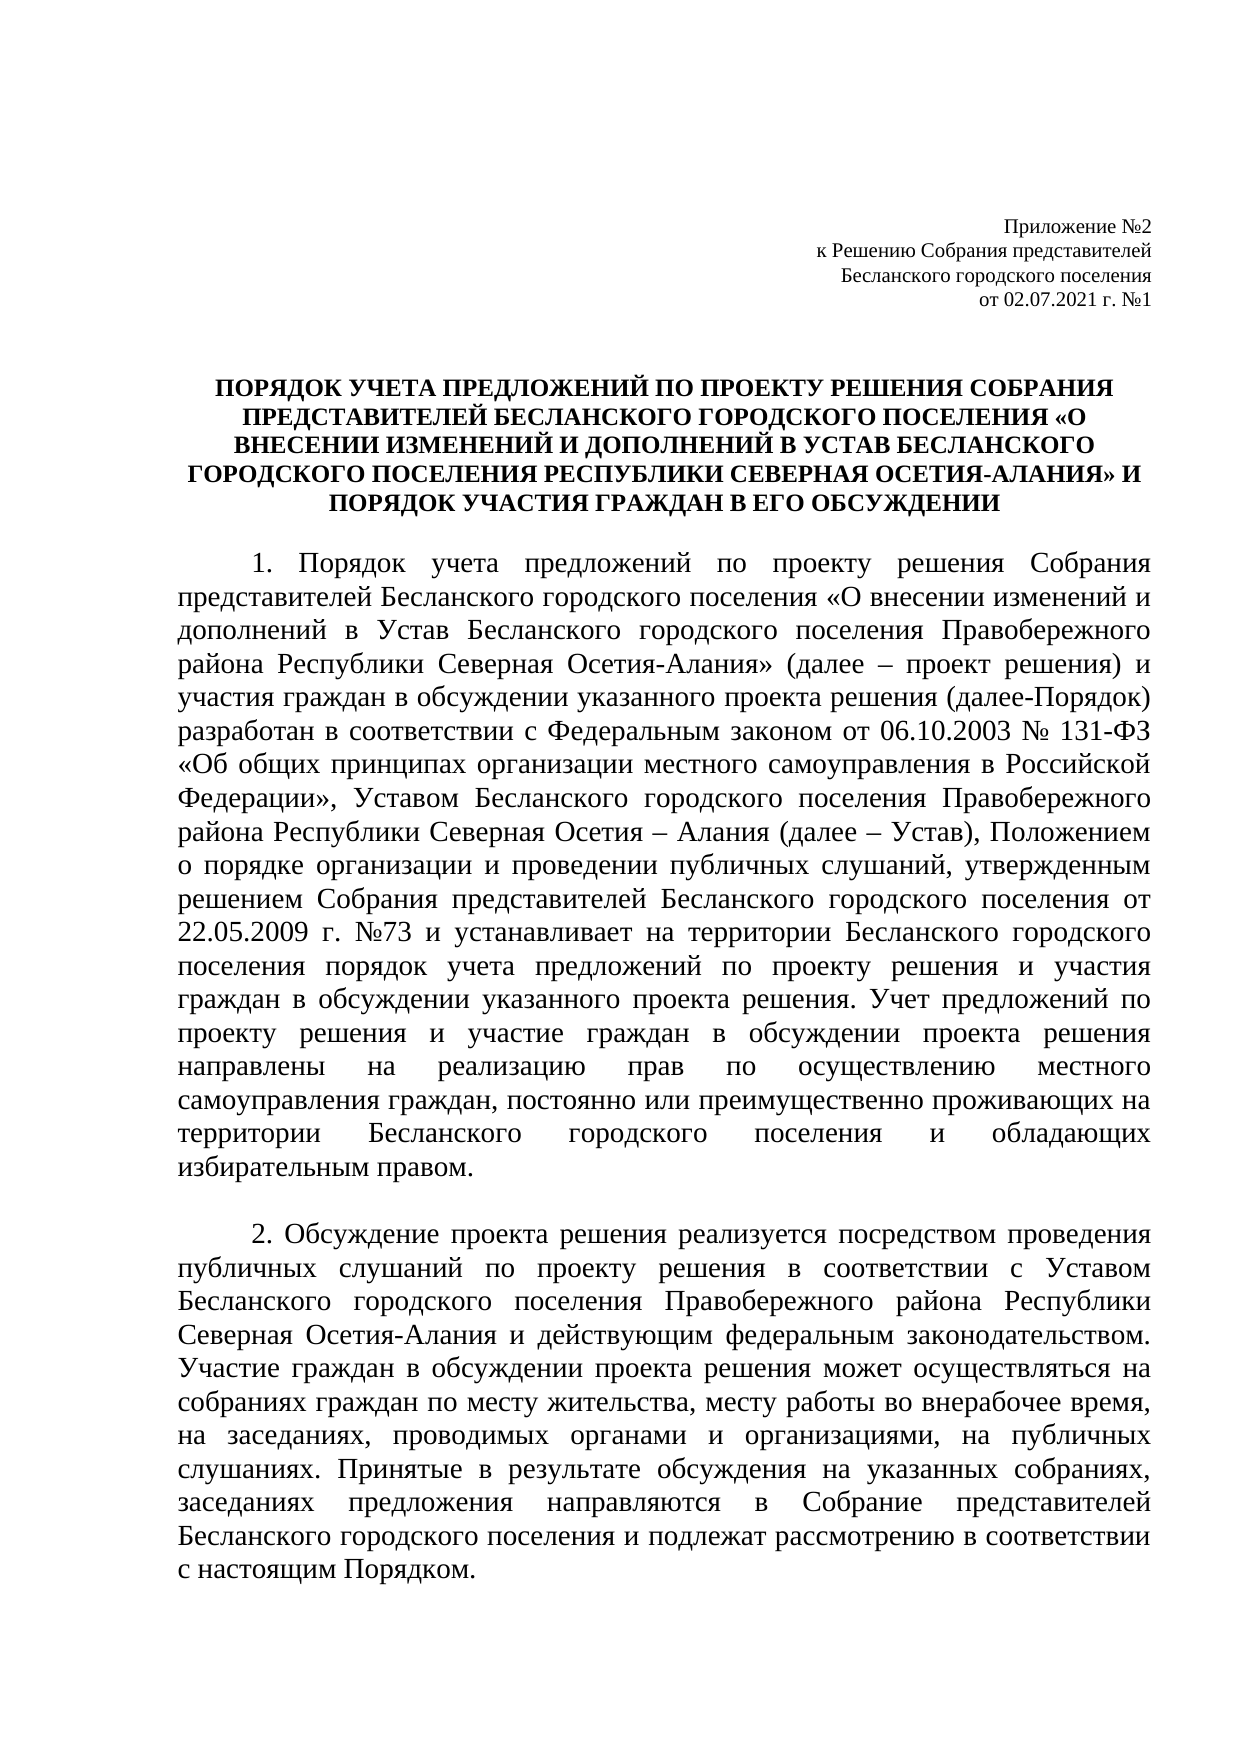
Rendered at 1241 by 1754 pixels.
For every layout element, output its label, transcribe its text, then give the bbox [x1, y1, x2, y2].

text Приложение №2 [753, 214, 1152, 238]
text от 02.07.2021 г. №1 [753, 287, 1152, 311]
text к Решению Собрания представителей [753, 238, 1152, 262]
text Бесланского городского поселения [753, 262, 1152, 287]
text 2. Обсуждение проекта решения реализуется посредством проведения публичных слушаний по проекту решения в соответствии с Уставом Бесланского городского поселения Правобережного района Республики Северная Осетия-Алания и действующим федеральным законодательством. Участие граждан в обсуждении проекта решения может осуществляться на собраниях граждан по месту жительства, месту работы во внерабочее время, на заседаниях, проводимых органами и организациями, на публичных слушаниях. Принятые в результате обсуждения на указанных собраниях, заседаниях предложения направляются в Собрание представителей Бесланского городского поселения и подлежат рассмотрению в соответствии с настоящим Порядком. [177, 1216, 1152, 1585]
text ПОРЯДОК УЧЕТА ПРЕДЛОЖЕНИЙ ПО ПРОЕКТУ РЕШЕНИЯ СОБРАНИЯ ПРЕДСТАВИТЕЛЕЙ БЕСЛАНСКОГО ГОРОДСКОГО ПОСЕЛЕНИЯ «О ВНЕСЕНИИ ИЗМЕНЕНИЙ И ДОПОЛНЕНИЙ В УСТАВ БЕСЛАНСКОГО ГОРОДСКОГО ПОСЕЛЕНИЯ РЕСПУБЛИКИ СЕВЕРНАЯ ОСЕТИЯ-АЛАНИЯ» И ПОРЯДОК УЧАСТИЯ ГРАЖДАН В ЕГО ОБСУЖДЕНИИ [177, 373, 1152, 517]
text 1. Порядок учета предложений по проекту решения Собрания представителей Бесланского городского поселения «О внесении изменений и дополнений в Устав Бесланского городского поселения Правобережного района Республики Северная Осетия-Алания» (далее – проект решения) и участия граждан в обсуждении указанного проекта решения (далее-Порядок) разработан в соответствии с Федеральным законом от 06.10.2003 № 131-ФЗ «Об общих принципах организации местного самоуправления в Российской Федерации», Уставом Бесланского городского поселения Правобережного района Республики Северная Осетия – Алания (далее – Устав), Положением о порядке организации и проведении публичных слушаний, утвержденным решением Собрания представителей Бесланского городского поселения от 22.05.2009 г. №73 и устанавливает на территории Бесланского городского поселения порядок учета предложений по проекту решения и участия граждан в обсуждении указанного проекта решения. Учет предложений по проекту решения и участие граждан в обсуждении проекта решения направлены на реализацию прав по осуществлению местного самоуправления граждан, постоянно или преимущественно проживающих на территории Бесланского городского поселения и обладающих избирательным правом. [177, 545, 1152, 1183]
